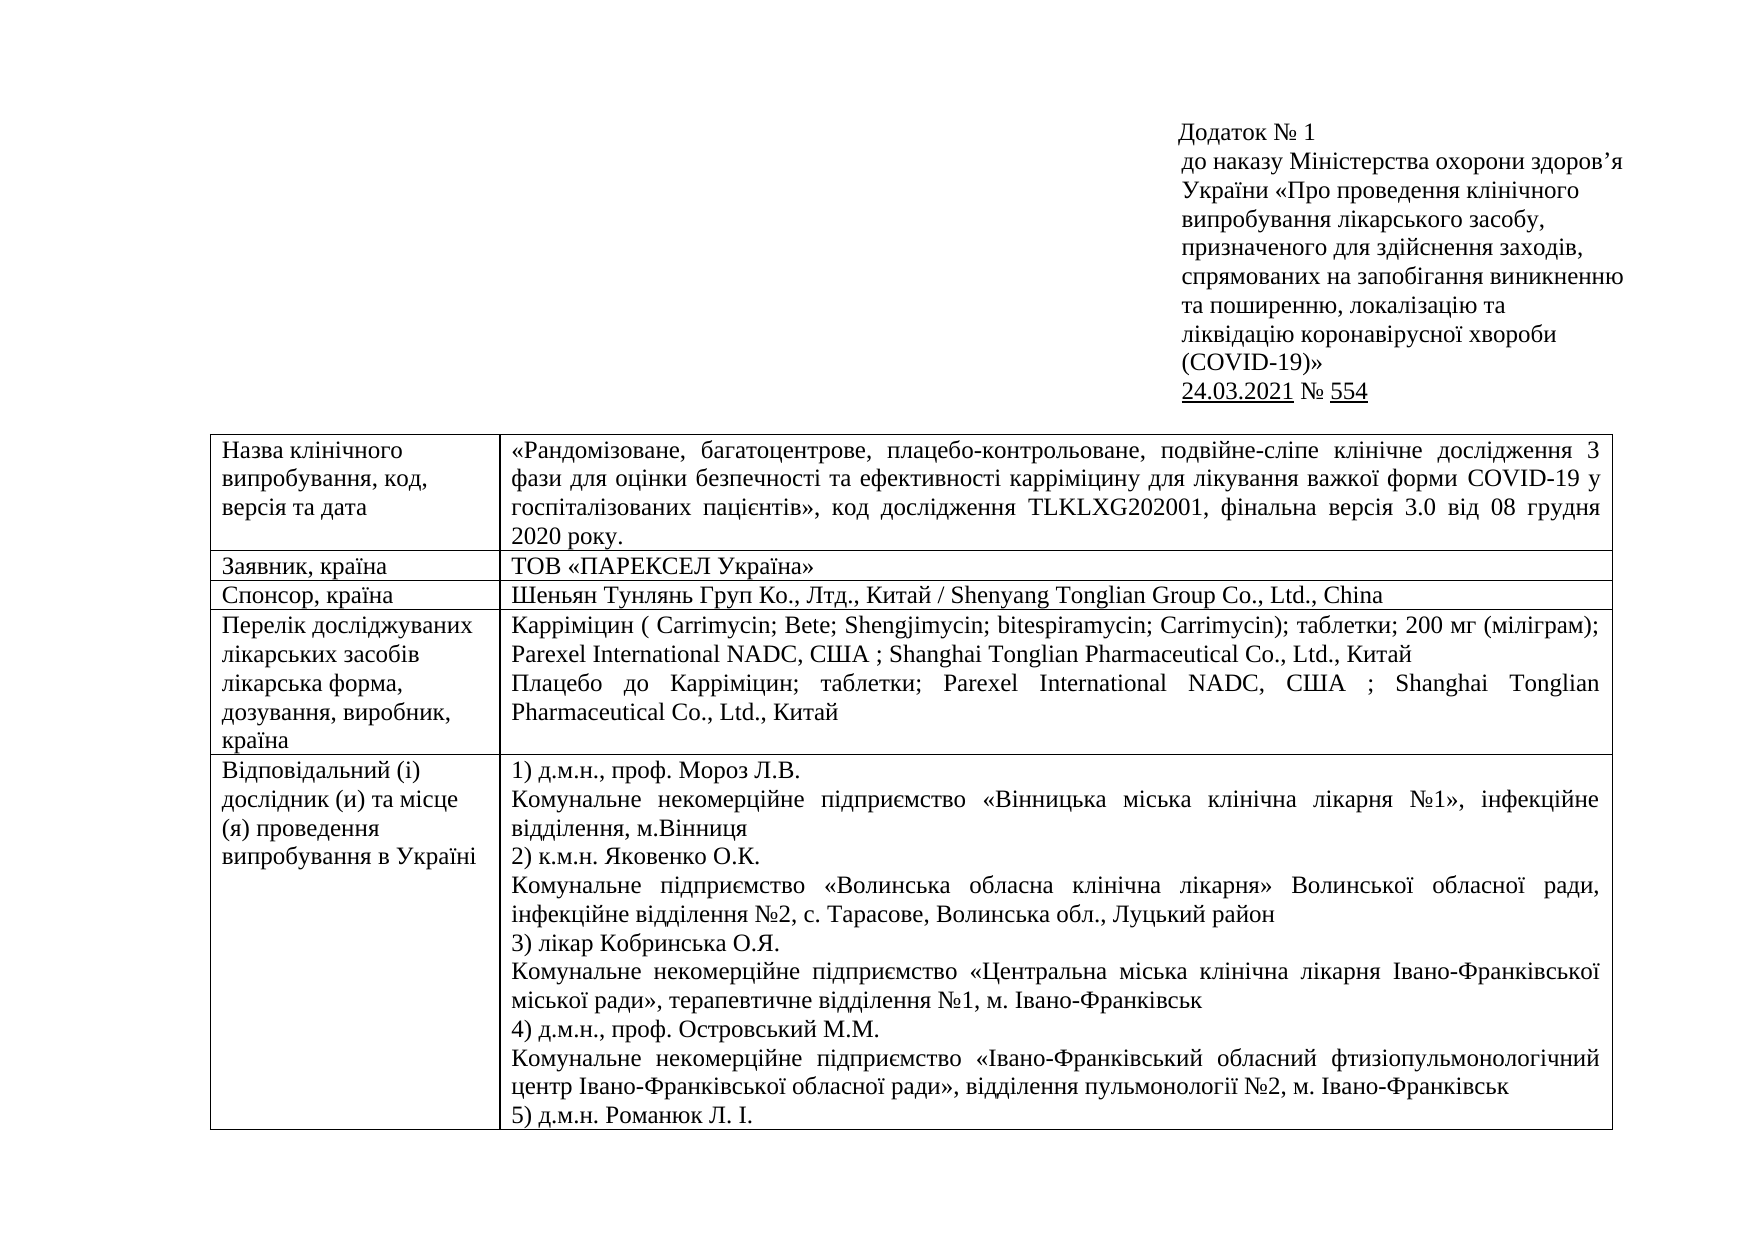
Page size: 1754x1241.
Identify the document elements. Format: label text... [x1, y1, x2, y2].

table_cell ТОВ «ПАРЕКСЕЛ Україна» [501, 551, 1612, 579]
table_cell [211, 755, 499, 1129]
table_cell Заявник, країна [211, 551, 499, 579]
text до наказу Міністерства охорони здоров’я України «Про проведення клінічного випробування лікарського засобу, призначеного для здійснення заходів, спрямованих на запобігання виникненню та поширенню, локалізацію та ліквідацію коронавірусної хвороби (COVID-19)» [1181, 146, 1624, 376]
table_cell Шеньян Тунлянь Груп Ко., Лтд., Китай / Shenyang Tonglian Group Co., Ltd., China [501, 581, 1612, 609]
table_cell Перелік досліджуваних лікарських засобів лікарська форма, дозування, виробник, країна [211, 610, 499, 754]
text Додаток № 1 [222, 117, 1624, 146]
table_header Назва клінічного випробування, код, версія та дата [211, 435, 499, 550]
table_header «Рандомізоване, багатоцентрове, плацебо-контрольоване, подвійне-сліпе клінічне дослідження 3 фази для оцінки безпечності та ефективності карріміцину для лікування важкої форми COVID-19 у госпіталізованих пацієнтів», код дослідження TLKLXG202001, фінальна версія 3.0 від 08 грудня 2020 року. [501, 435, 1612, 550]
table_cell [501, 755, 1612, 1129]
table_cell Карріміцин ( Carrimycin; Bete; Shengjimycin; bitespiramycin; Carrimycin); таблетки; 200 мг (міліграм); Parexel International NADC, США ; Shanghai Tonglian Pharmaceutical Co., Ltd., Китай Плацебо до Карріміцин; таблетки; Parexel International NADC, США ; Shanghai Tonglian Pharmaceutical Co., Ltd., Китай [501, 610, 1612, 754]
text 24.03.2021 № 554 [1181, 376, 1624, 405]
table_cell Спонсор, країна [211, 581, 499, 609]
